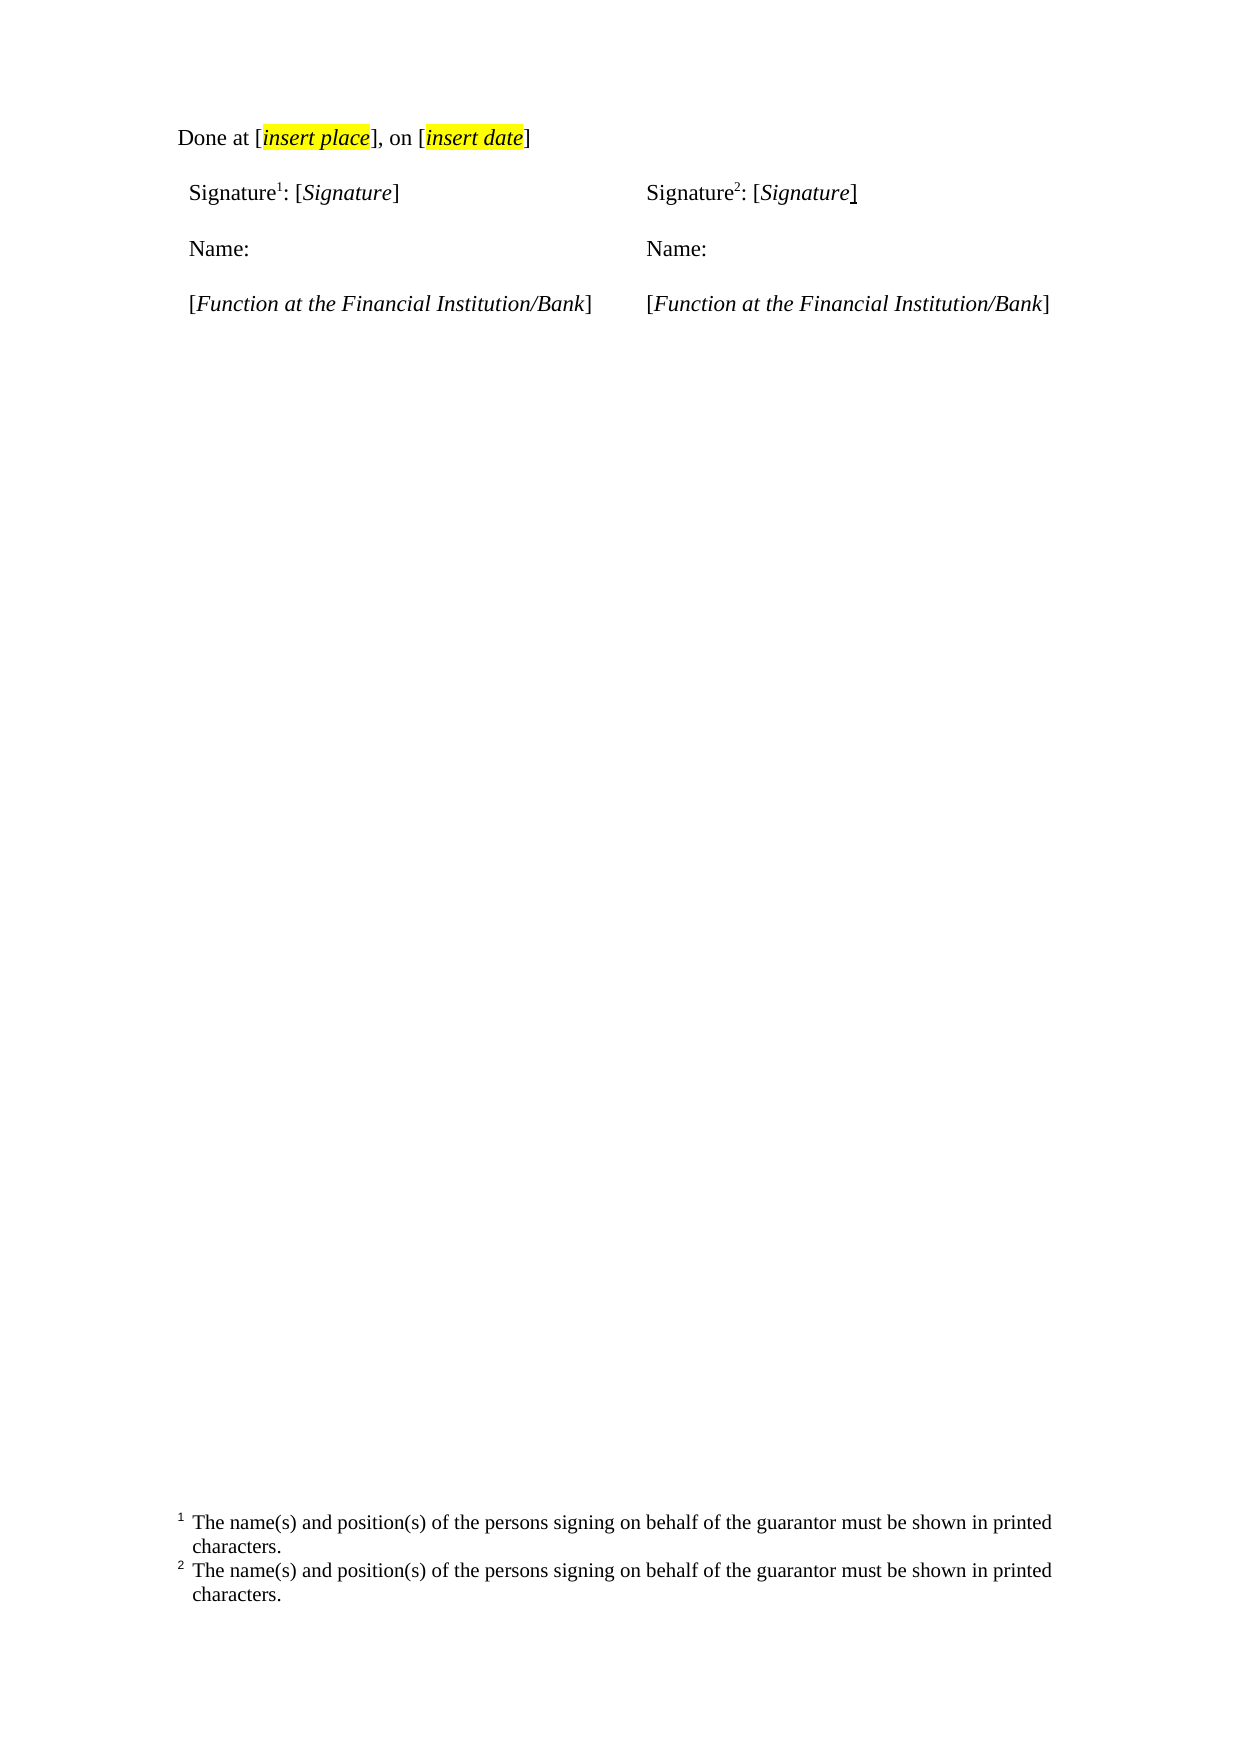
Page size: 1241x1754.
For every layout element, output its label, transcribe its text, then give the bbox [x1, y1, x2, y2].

text Done at [insert place], on [insert date] [523, 124, 1092, 150]
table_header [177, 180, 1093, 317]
